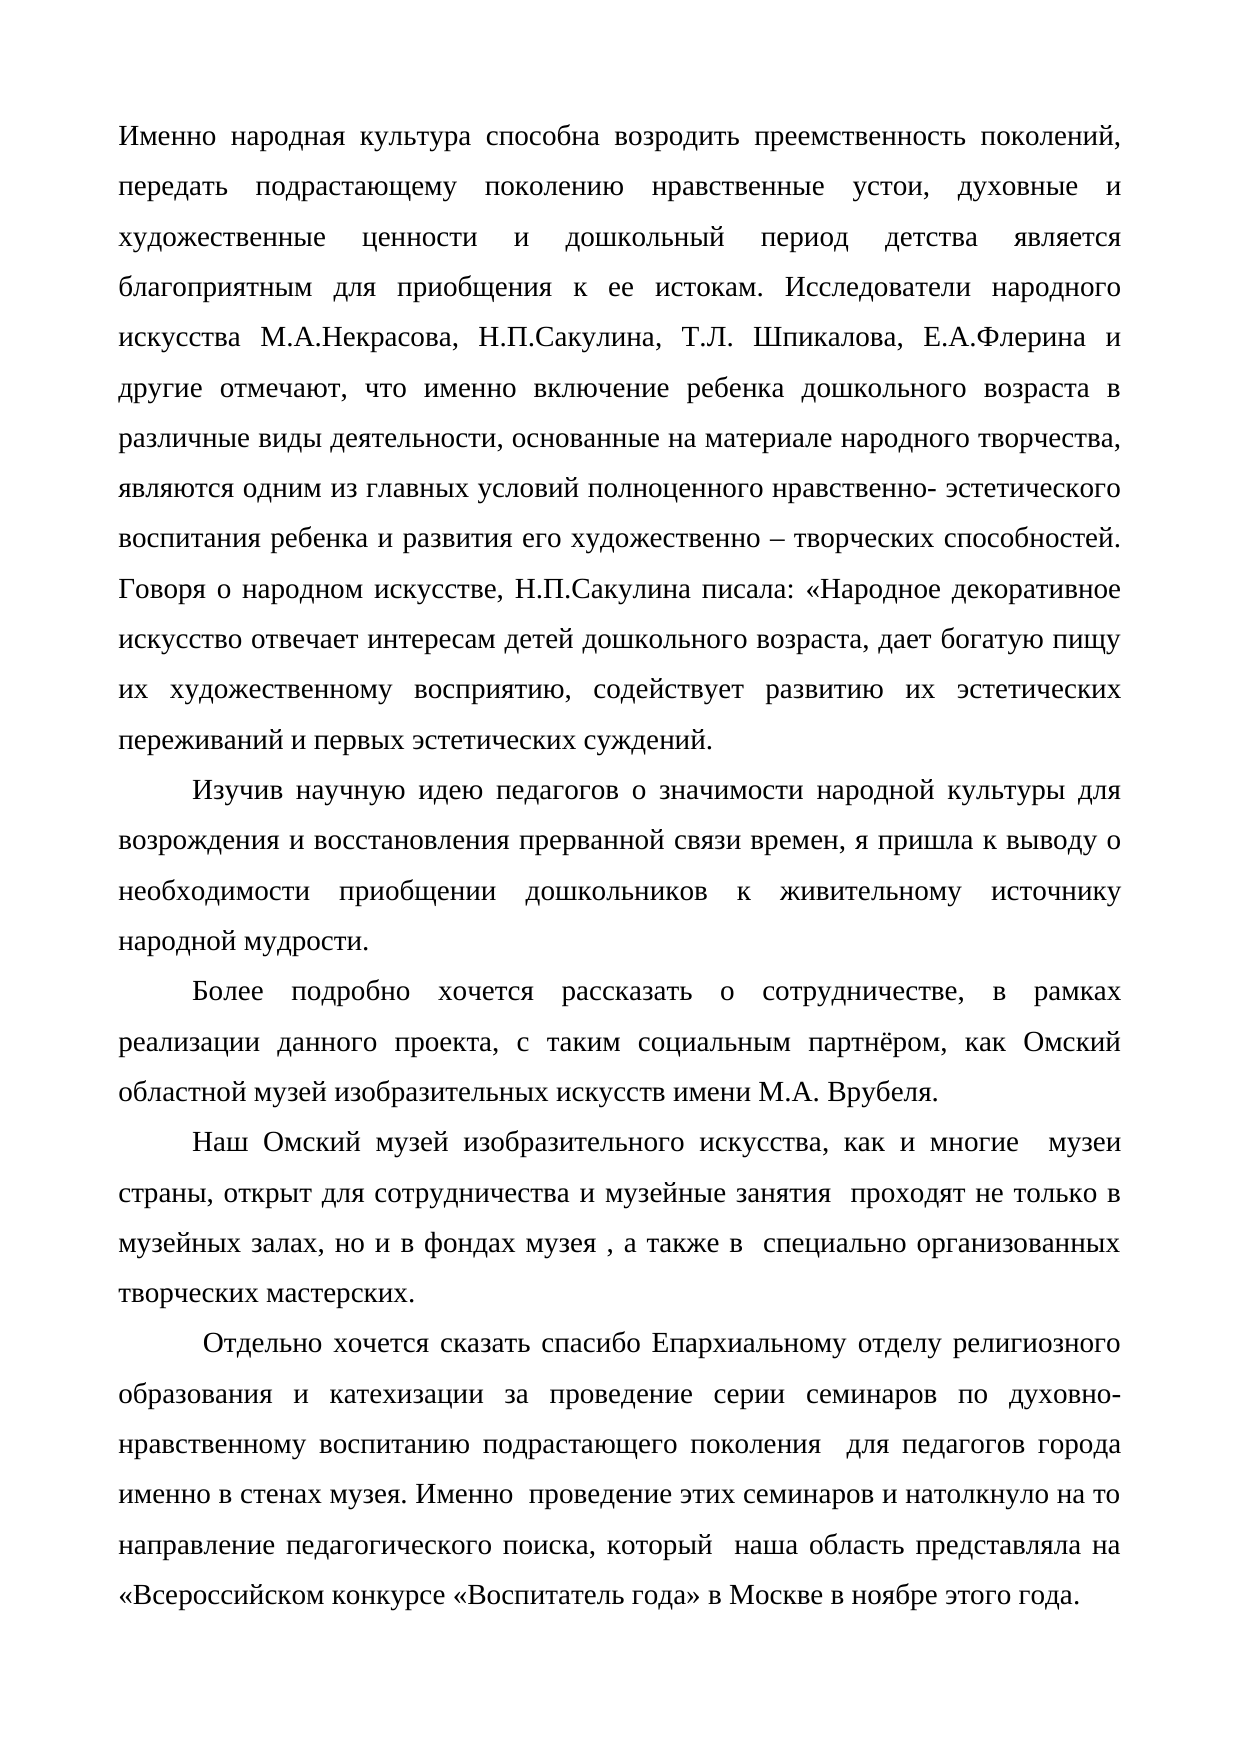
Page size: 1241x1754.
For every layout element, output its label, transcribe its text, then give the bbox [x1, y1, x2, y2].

text Именно народная культура способна возродить преемственность поколений, передать подрастающему поколению нравственные устои, духовные и художественные ценности и дошкольный период детства является благоприятным для приобщения к ее истокам. Исследователи народного искусства М.А.Некрасова, Н.П.Сакулина, Т.Л. Шпикалова, Е.А.Флерина и другие отмечают, что именно включение ребенка дошкольного возраста в различные виды деятельности, основанные на материале народного творчества, являются одним из главных условий полноценного нравственно- эстетического воспитания ребенка и развития его художественно – творческих способностей. Говоря о народном искусстве, Н.П.Сакулина писала: «Народное декоративное искусство отвечает интересам детей дошкольного возраста, дает богатую пищу их художественному восприятию, содействует развитию их эстетических переживаний и первых эстетических суждений. [118, 118, 1122, 755]
text Отдельно хочется сказать спасибо Епархиальному отделу религиозного образования и катехизации за проведение серии семинаров по духовно-нравственному воспитанию подрастающего поколения для педагогов города именно в стенах музея. Именно проведение этих семинаров и натолкнуло на то направление педагогического поиска, который наша область представляла на «Всероссийском конкурсе «Воспитатель года» в Москве в ноябре этого года. [118, 1326, 1122, 1611]
text Более подробно хочется рассказать о сотрудничестве, в рамках реализации данного проекта, с таким социальным партнёром, как Омский областной музей изобразительных искусств имени М.А. Врубеля. [118, 973, 1122, 1108]
text Наш Омский музей изобразительного искусства, как и многие музеи страны, открыт для сотрудничества и музейные занятия проходят не только в музейных залах, но и в фондах музея , а также в специально организованных творческих мастерских. [118, 1124, 1122, 1309]
text Изучив научную идею педагогов о значимости народной культуры для возрождения и восстановления прерванной связи времен, я пришла к выводу о необходимости приобщении дошкольников к живительному источнику народной мудрости. [118, 772, 1122, 957]
